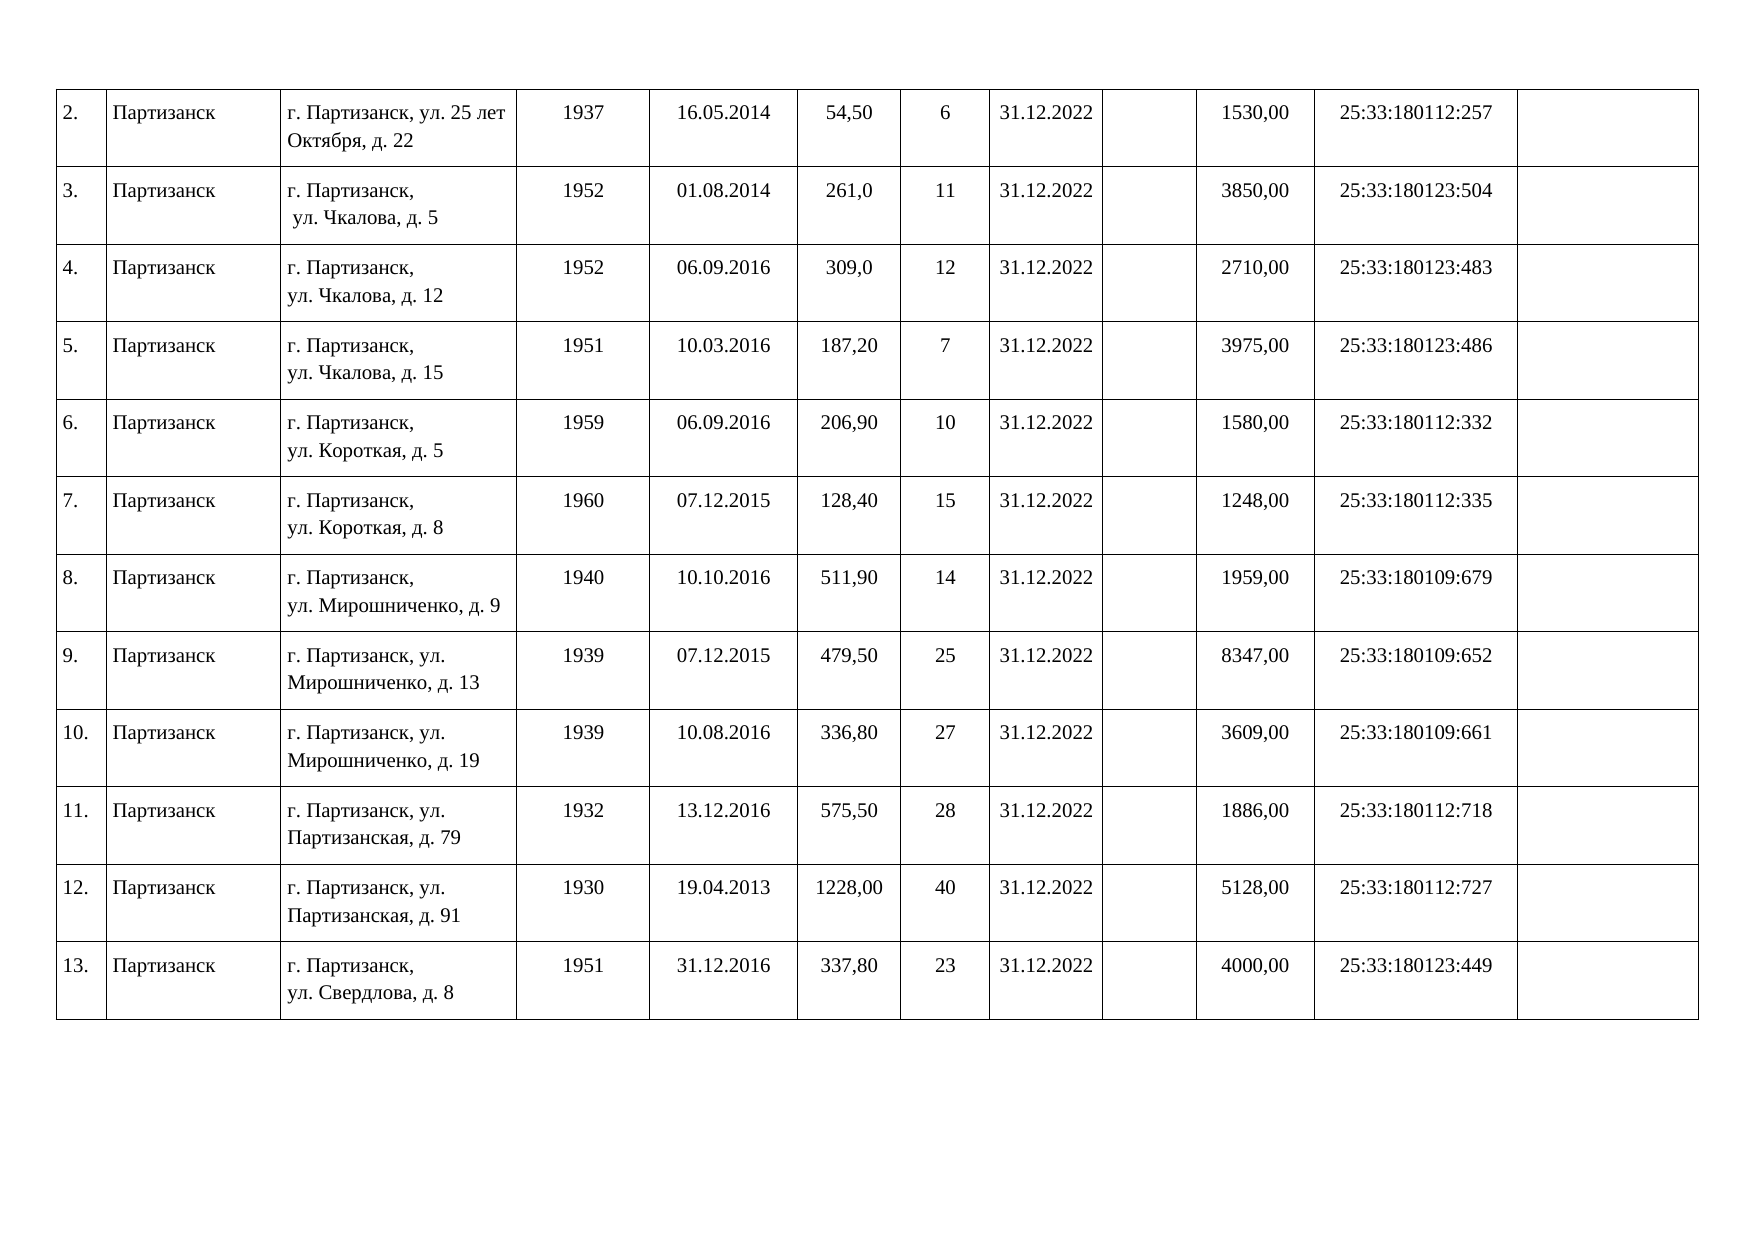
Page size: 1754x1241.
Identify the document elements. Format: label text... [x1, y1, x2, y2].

table_cell 25:33:180112:332 [1315, 400, 1517, 476]
table_cell 25:33:180123:504 [1315, 167, 1517, 243]
table_cell Партизанск [107, 865, 280, 941]
table_cell 8347,00 [1197, 632, 1314, 708]
table_cell 25:33:180109:661 [1315, 710, 1517, 786]
table_cell 10 [901, 400, 989, 476]
table_cell 1939 [517, 632, 649, 708]
table_cell 309,0 [798, 245, 900, 321]
table_cell 06.09.2016 [650, 400, 797, 476]
table_cell 2. [57, 90, 106, 166]
table_cell 25:33:180112:718 [1315, 787, 1517, 863]
table_cell Партизанск [107, 787, 280, 863]
table_cell 3609,00 [1197, 710, 1314, 786]
table_cell 10.03.2016 [650, 322, 797, 398]
table_cell 5. [57, 322, 106, 398]
table_cell 1939 [517, 710, 649, 786]
table_cell [1103, 167, 1196, 243]
table_cell 31.12.2022 [990, 787, 1102, 863]
table_cell 31.12.2022 [990, 477, 1102, 553]
table_cell 479,50 [798, 632, 900, 708]
table_cell 31.12.2016 [650, 942, 797, 1018]
table_cell Партизанск [107, 90, 280, 166]
table_cell 25:33:180112:335 [1315, 477, 1517, 553]
table_cell 12 [901, 245, 989, 321]
table_cell 15 [901, 477, 989, 553]
table_cell 1932 [517, 787, 649, 863]
table_cell Партизанск [107, 555, 280, 631]
table_cell 1960 [517, 477, 649, 553]
table_cell [1518, 632, 1698, 708]
table_cell 5128,00 [1197, 865, 1314, 941]
table_cell [1103, 632, 1196, 708]
table_cell [1518, 787, 1698, 863]
table_cell 07.12.2015 [650, 477, 797, 553]
table_cell 8. [57, 555, 106, 631]
table_cell 28 [901, 787, 989, 863]
table_cell 9. [57, 632, 106, 708]
table_cell 31.12.2022 [990, 400, 1102, 476]
table_cell 12. [57, 865, 106, 941]
table_cell 1952 [517, 167, 649, 243]
table_cell [1103, 942, 1196, 1018]
table_cell [1103, 245, 1196, 321]
table_cell 1937 [517, 90, 649, 166]
table_cell Партизанск [107, 245, 280, 321]
table_cell 31.12.2022 [990, 90, 1102, 166]
table_cell 3850,00 [1197, 167, 1314, 243]
table_cell 54,50 [798, 90, 900, 166]
table_cell 511,90 [798, 555, 900, 631]
table_cell 31.12.2022 [990, 555, 1102, 631]
table_cell [1103, 322, 1196, 398]
table_cell 1580,00 [1197, 400, 1314, 476]
table_cell 1951 [517, 942, 649, 1018]
table_cell 11 [901, 167, 989, 243]
table_cell [1518, 167, 1698, 243]
table_cell Партизанск [107, 322, 280, 398]
table_cell 11. [57, 787, 106, 863]
table_cell 16.05.2014 [650, 90, 797, 166]
table_cell Партизанск [107, 167, 280, 243]
table_cell 31.12.2022 [990, 865, 1102, 941]
table_cell г. Партизанск, ул. 25 лет Октября, д. 22 [281, 90, 516, 166]
table_cell 10. [57, 710, 106, 786]
table_cell [1103, 865, 1196, 941]
table_cell г. Партизанск, ул. Мирошниченко, д. 13 [281, 632, 516, 708]
table_cell г. Партизанск, ул. Свердлова, д. 8 [281, 942, 516, 1018]
table_cell 25:33:180123:486 [1315, 322, 1517, 398]
table_cell 25:33:180109:679 [1315, 555, 1517, 631]
table_cell 13. [57, 942, 106, 1018]
table_cell 1959 [517, 400, 649, 476]
table_cell 3. [57, 167, 106, 243]
table_cell 4000,00 [1197, 942, 1314, 1018]
table_cell 31.12.2022 [990, 167, 1102, 243]
table_cell [1103, 555, 1196, 631]
table_cell г. Партизанск, ул. Чкалова, д. 12 [281, 245, 516, 321]
table_cell 06.09.2016 [650, 245, 797, 321]
table_cell г. Партизанск, ул. Партизанская, д. 79 [281, 787, 516, 863]
table_cell г. Партизанск, ул. Чкалова, д. 15 [281, 322, 516, 398]
table_cell [1518, 245, 1698, 321]
table_cell 14 [901, 555, 989, 631]
table_cell 23 [901, 942, 989, 1018]
table_cell 10.08.2016 [650, 710, 797, 786]
table_cell [1518, 865, 1698, 941]
table_cell Партизанск [107, 942, 280, 1018]
table_cell 206,90 [798, 400, 900, 476]
table_cell 25:33:180112:727 [1315, 865, 1517, 941]
table_cell 1952 [517, 245, 649, 321]
table_cell Партизанск [107, 710, 280, 786]
table_cell [1103, 400, 1196, 476]
table_cell 25:33:180112:257 [1315, 90, 1517, 166]
table_cell 6 [901, 90, 989, 166]
table_cell 25:33:180123:449 [1315, 942, 1517, 1018]
table_cell 1886,00 [1197, 787, 1314, 863]
table_cell 1530,00 [1197, 90, 1314, 166]
table_cell 575,50 [798, 787, 900, 863]
table_cell 31.12.2022 [990, 710, 1102, 786]
table_cell 1959,00 [1197, 555, 1314, 631]
table_cell [1518, 555, 1698, 631]
table_cell 7 [901, 322, 989, 398]
table_cell 25:33:180123:483 [1315, 245, 1517, 321]
table_cell г. Партизанск, ул. Чкалова, д. 5 [281, 167, 516, 243]
table_cell [1103, 90, 1196, 166]
table_cell 25:33:180109:652 [1315, 632, 1517, 708]
table_cell [1103, 787, 1196, 863]
table_cell 128,40 [798, 477, 900, 553]
table_cell 10.10.2016 [650, 555, 797, 631]
table_cell [1103, 710, 1196, 786]
table_cell 31.12.2022 [990, 632, 1102, 708]
table_cell 1228,00 [798, 865, 900, 941]
table_cell 1940 [517, 555, 649, 631]
table_cell 25 [901, 632, 989, 708]
table_cell 13.12.2016 [650, 787, 797, 863]
table_cell г. Партизанск, ул. Мирошниченко, д. 9 [281, 555, 516, 631]
table_cell 07.12.2015 [650, 632, 797, 708]
table_cell 19.04.2013 [650, 865, 797, 941]
table_cell 261,0 [798, 167, 900, 243]
table_cell Партизанск [107, 400, 280, 476]
table_cell 6. [57, 400, 106, 476]
table_cell [1518, 90, 1698, 166]
table_cell 31.12.2022 [990, 942, 1102, 1018]
table_cell 1951 [517, 322, 649, 398]
table_cell 31.12.2022 [990, 245, 1102, 321]
table_cell [1518, 710, 1698, 786]
table_cell г. Партизанск, ул. Мирошниченко, д. 19 [281, 710, 516, 786]
table_cell [1518, 400, 1698, 476]
table_cell [1518, 322, 1698, 398]
table_cell [1518, 477, 1698, 553]
table_cell 336,80 [798, 710, 900, 786]
table_cell 2710,00 [1197, 245, 1314, 321]
table_cell 40 [901, 865, 989, 941]
table_cell 01.08.2014 [650, 167, 797, 243]
table_cell г. Партизанск, ул. Короткая, д. 5 [281, 400, 516, 476]
table_cell [1103, 477, 1196, 553]
table_cell 1248,00 [1197, 477, 1314, 553]
table_cell Партизанск [107, 477, 280, 553]
table_cell 337,80 [798, 942, 900, 1018]
table_cell 1930 [517, 865, 649, 941]
table_cell 187,20 [798, 322, 900, 398]
table_cell 7. [57, 477, 106, 553]
table_cell 3975,00 [1197, 322, 1314, 398]
table_cell г. Партизанск, ул. Короткая, д. 8 [281, 477, 516, 553]
table_cell 27 [901, 710, 989, 786]
table_cell [1518, 942, 1698, 1018]
table_cell г. Партизанск, ул. Партизанская, д. 91 [281, 865, 516, 941]
table_cell 31.12.2022 [990, 322, 1102, 398]
table_cell Партизанск [107, 632, 280, 708]
table_cell 4. [57, 245, 106, 321]
